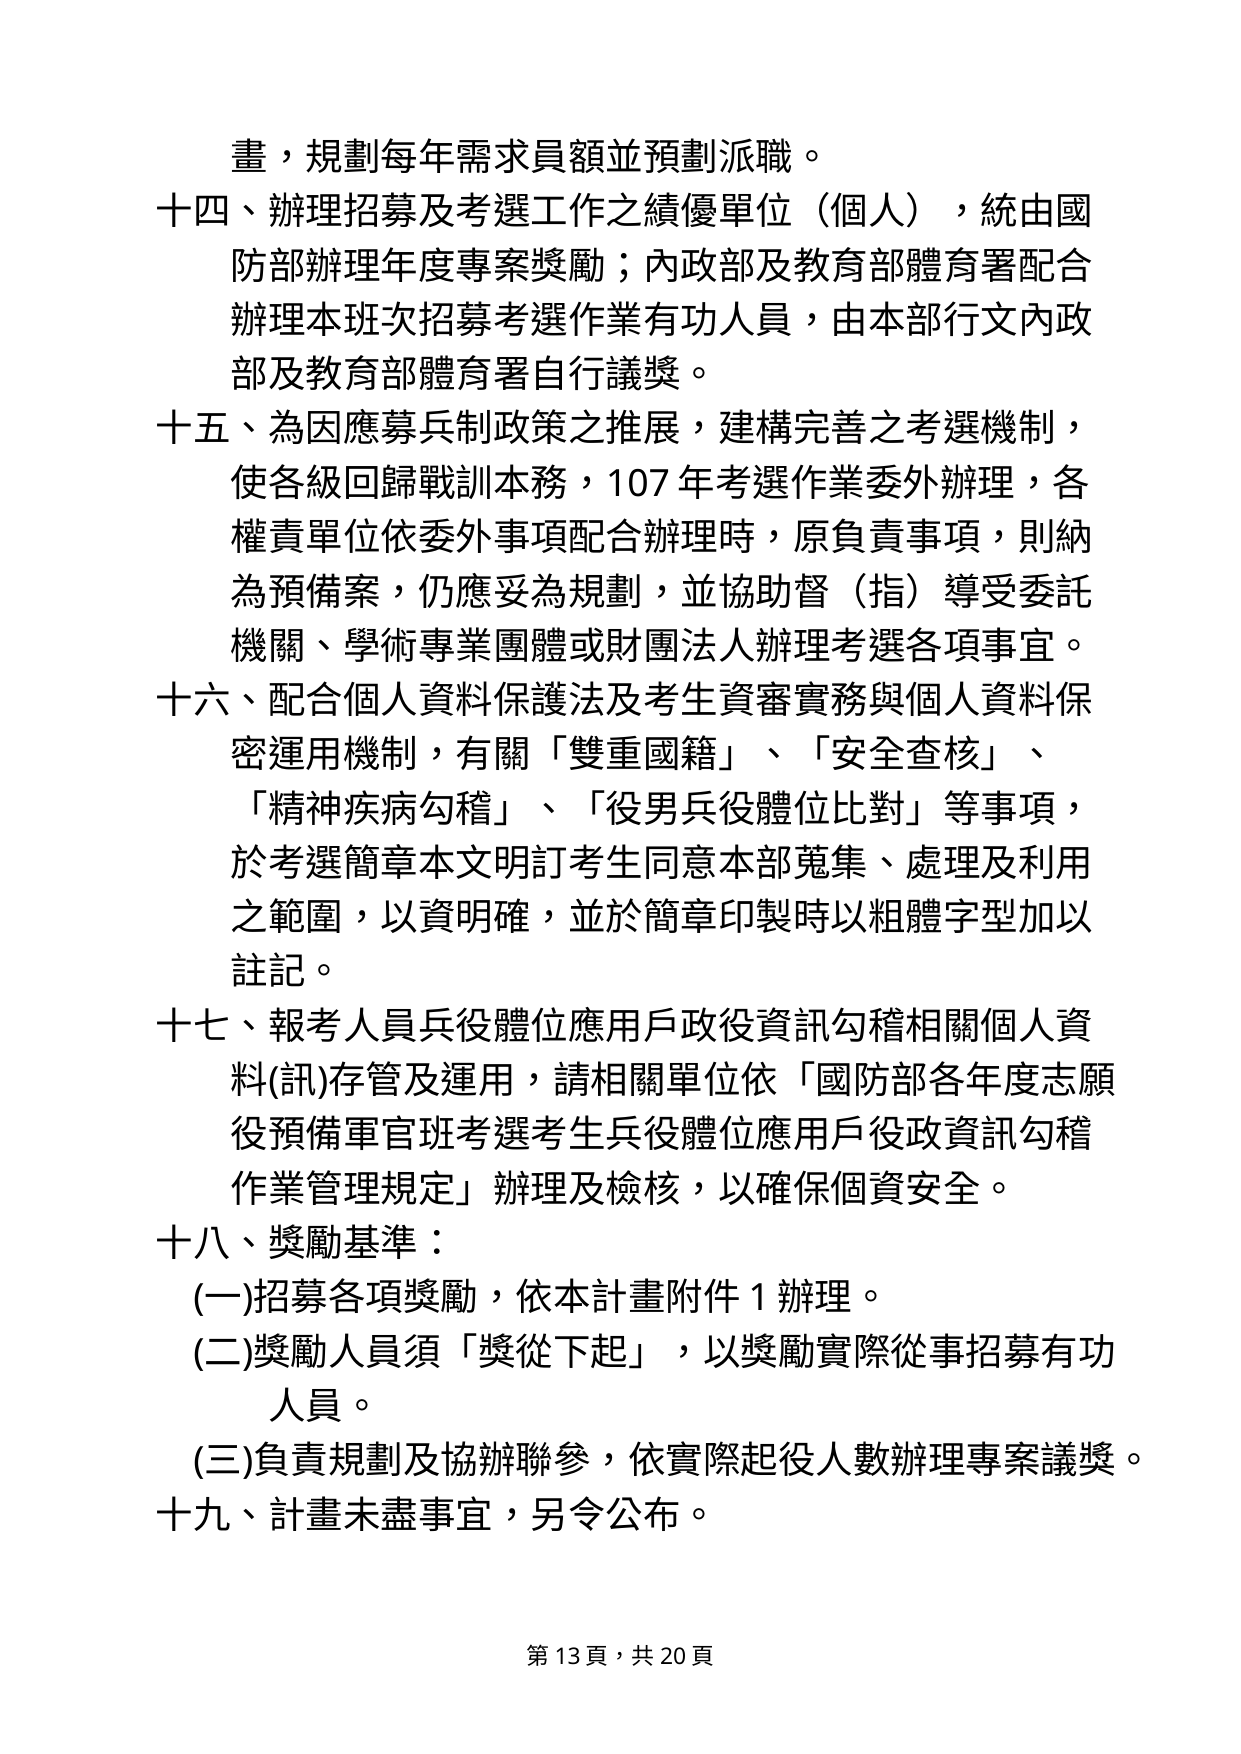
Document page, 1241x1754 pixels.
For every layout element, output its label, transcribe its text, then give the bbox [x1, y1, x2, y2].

text 十四、辦理招募及考選工作之績優單位（個人），統由國防部辦理年度專案獎勵；內政部及教育部體育署配合辦理本班次招募考選作業有功人員，由本部行文內政部及教育部體育署自行議獎。 [156, 181, 1122, 398]
text 十七、報考人員兵役體位應用戶政役資訊勾稽相關個人資料(訊)存管及運用，請相關單位依「國防部各年度志願役預備軍官班考選考生兵役體位應用戶役政資訊勾稽作業管理規定」辦理及檢核，以確保個資安全。 [156, 996, 1122, 1213]
text 十五、為因應募兵制政策之推展，建構完善之考選機制，使各級回歸戰訓本務，107年考選作業委外辦理，各權責單位依委外事項配合辦理時，原負責事項，則納為預備案，仍應妥為規劃，並協助督（指）導受委託機關、學術專業團體或財團法人辦理考選各項事宜。 [156, 398, 1122, 670]
text (三)負責規劃及協辦聯參，依實際起役人數辦理專案議獎。 [193, 1430, 1122, 1485]
text 十九、計畫未盡事宜，另令公布。 [156, 1485, 1122, 1539]
text 十六、配合個人資料保護法及考生資審實務與個人資料保密運用機制，有關「雙重國籍」、「安全查核」、「精神疾病勾稽」、「役男兵役體位比對」等事項，於考選簡章本文明訂考生同意本部蒐集、處理及利用之範圍，以資明確，並於簡章印製時以粗體字型加以註記。 [156, 670, 1122, 996]
text (二)獎勵人員須「獎從下起」，以獎勵實際從事招募有功人員。 [193, 1322, 1122, 1430]
text (一)招募各項獎勵，依本計畫附件1辦理。 [193, 1267, 1122, 1322]
text 十八、獎勵基準： [156, 1213, 1122, 1267]
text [156, 127, 1122, 181]
